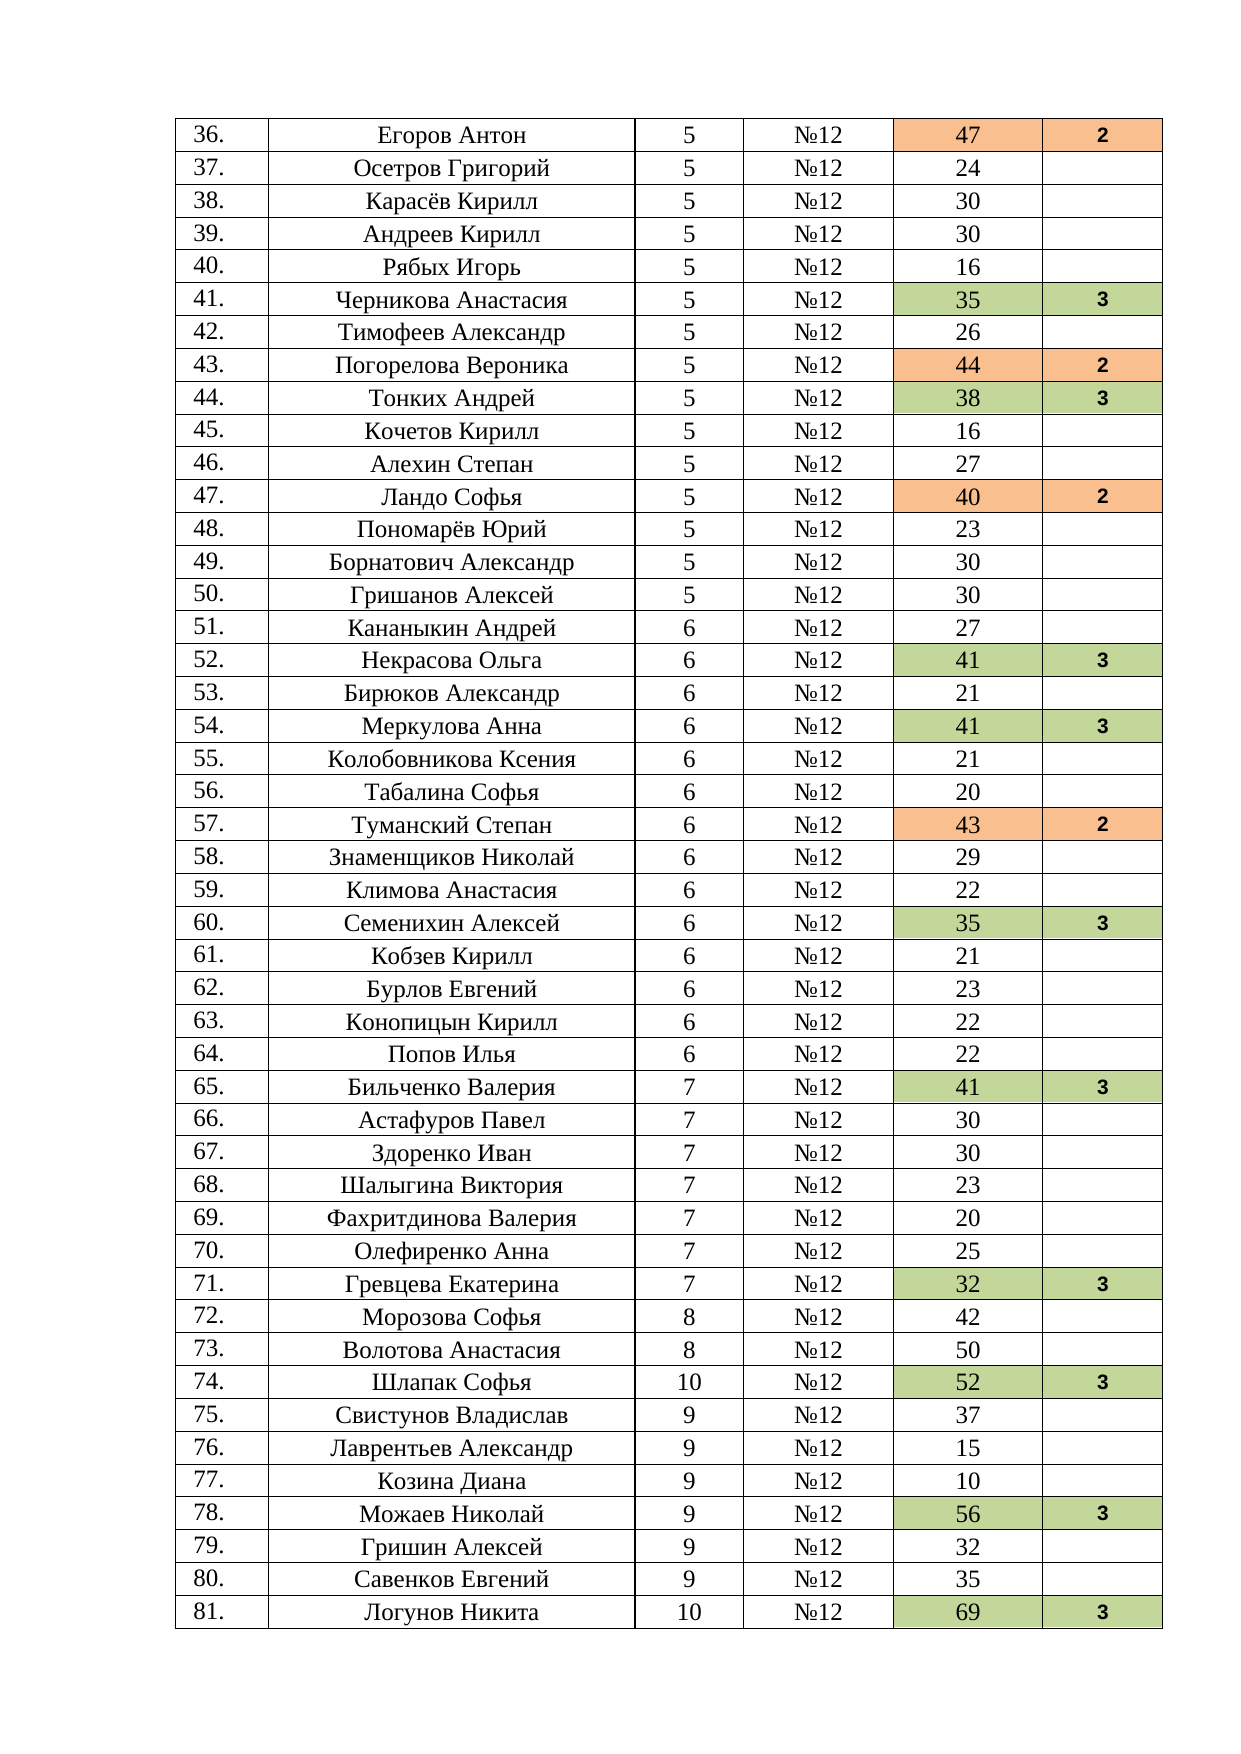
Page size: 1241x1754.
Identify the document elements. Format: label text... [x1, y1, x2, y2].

table_cell [176, 972, 268, 1004]
table_cell [176, 1333, 268, 1365]
table_cell [176, 710, 268, 742]
table_cell [176, 349, 268, 381]
table_cell №12 [744, 1136, 893, 1168]
table_cell [176, 1563, 268, 1595]
table_cell 6 [636, 808, 743, 840]
table_cell [176, 1136, 268, 1168]
table_cell №12 [744, 710, 893, 742]
table_cell 40 [894, 480, 1042, 512]
table_cell №12 [744, 480, 893, 512]
table_cell 7 [636, 1202, 743, 1234]
table_cell 7 [636, 1104, 743, 1135]
table_cell №12 [744, 579, 893, 610]
table_cell №12 [744, 677, 893, 709]
table_cell Савенков Евгений [269, 1563, 634, 1595]
table_cell 5 [636, 415, 743, 446]
table_cell [176, 1399, 268, 1431]
table_cell 38 [894, 382, 1042, 413]
table_cell №12 [744, 382, 893, 413]
table_cell №12 [744, 1300, 893, 1332]
table_cell №12 [744, 349, 893, 381]
table_cell №12 [744, 907, 893, 938]
table_cell Черникова Анастасия [269, 283, 634, 315]
table_cell [1043, 677, 1162, 709]
table_cell Лаврентьев Александр [269, 1432, 634, 1463]
table_cell 5 [636, 283, 743, 315]
table_cell 20 [894, 1202, 1042, 1234]
table_cell [1043, 1235, 1162, 1267]
table_cell №12 [744, 972, 893, 1004]
table_cell 6 [636, 710, 743, 742]
table_cell 30 [894, 1104, 1042, 1135]
table_cell 6 [636, 1005, 743, 1037]
table_cell №12 [744, 1333, 893, 1365]
table_cell 3 [1043, 1268, 1162, 1299]
table_cell [1043, 1005, 1162, 1037]
table_cell [176, 1202, 268, 1234]
table_cell 56 [894, 1497, 1042, 1529]
table_cell 15 [894, 1432, 1042, 1463]
table_cell 21 [894, 940, 1042, 971]
table_cell [1043, 1563, 1162, 1595]
table_cell Борнатович Александр [269, 546, 634, 577]
table_cell Знаменщиков Николай [269, 841, 634, 873]
table_cell 5 [636, 513, 743, 545]
table_cell [176, 1530, 268, 1562]
table_cell 3 [1043, 1497, 1162, 1529]
table_cell 9 [636, 1465, 743, 1496]
table_cell [1043, 415, 1162, 446]
table_cell №12 [744, 513, 893, 545]
table_cell [176, 1268, 268, 1299]
table_cell Шлапак Софья [269, 1366, 634, 1398]
table_cell [176, 1596, 268, 1627]
table_cell 37 [894, 1399, 1042, 1431]
table_cell 3 [1043, 644, 1162, 676]
table_cell №12 [744, 1235, 893, 1267]
table_cell Бирюков Александр [269, 677, 634, 709]
table_cell Осетров Григорий [269, 152, 634, 184]
table_cell 3 [1043, 907, 1162, 938]
table_cell 5 [636, 152, 743, 184]
table_cell №12 [744, 1497, 893, 1529]
table_cell [1043, 972, 1162, 1004]
table_cell №12 [744, 1432, 893, 1463]
table_cell Гревцева Екатерина [269, 1268, 634, 1299]
table_cell 9 [636, 1399, 743, 1431]
table_cell 22 [894, 1005, 1042, 1037]
table_cell 10 [636, 1366, 743, 1398]
table_cell [176, 152, 268, 184]
table_cell [1043, 316, 1162, 348]
table_cell Шалыгина Виктория [269, 1169, 634, 1201]
table_cell 21 [894, 743, 1042, 774]
table_cell 5 [636, 250, 743, 282]
table_cell Свистунов Владислав [269, 1399, 634, 1431]
table_cell Егоров Антон [269, 119, 634, 151]
table_cell 30 [894, 218, 1042, 249]
table_cell Колобовникова Ксения [269, 743, 634, 774]
table_cell [1043, 1432, 1162, 1463]
table_cell 10 [894, 1465, 1042, 1496]
table_cell 16 [894, 250, 1042, 282]
table_cell [1043, 152, 1162, 184]
table_cell 3 [1043, 382, 1162, 413]
table_cell [176, 775, 268, 807]
table_cell Карасёв Кирилл [269, 185, 634, 217]
table_cell 27 [894, 447, 1042, 479]
table_cell 26 [894, 316, 1042, 348]
table_cell 2 [1043, 808, 1162, 840]
table_cell [1043, 1136, 1162, 1168]
table_cell №12 [744, 1202, 893, 1234]
table_cell 29 [894, 841, 1042, 873]
table_cell №12 [744, 218, 893, 249]
table_cell [176, 1104, 268, 1135]
table_cell 6 [636, 644, 743, 676]
table_cell Кочетов Кирилл [269, 415, 634, 446]
table_cell 35 [894, 1563, 1042, 1595]
table_cell 35 [894, 283, 1042, 315]
table_cell [1043, 940, 1162, 971]
table_cell 21 [894, 677, 1042, 709]
table_cell [1043, 874, 1162, 906]
table_cell 7 [636, 1071, 743, 1102]
table_cell 27 [894, 611, 1042, 643]
table_cell Рябых Игорь [269, 250, 634, 282]
table_cell 6 [636, 775, 743, 807]
table_cell 6 [636, 1038, 743, 1070]
table_cell 9 [636, 1563, 743, 1595]
table_cell [1043, 1202, 1162, 1234]
table_cell [1043, 185, 1162, 217]
table_cell 6 [636, 940, 743, 971]
table_cell [176, 1005, 268, 1037]
table_cell 69 [894, 1596, 1042, 1627]
table_cell 5 [636, 119, 743, 151]
table_cell 20 [894, 775, 1042, 807]
table_cell 16 [894, 415, 1042, 446]
table_cell Морозова Софья [269, 1300, 634, 1332]
table_cell [176, 546, 268, 577]
table_cell Олефиренко Анна [269, 1235, 634, 1267]
table_cell [1043, 250, 1162, 282]
table_cell 6 [636, 907, 743, 938]
table_cell №12 [744, 743, 893, 774]
table_cell [176, 447, 268, 479]
table_cell 5 [636, 382, 743, 413]
table_cell Андреев Кирилл [269, 218, 634, 249]
table_cell 41 [894, 1071, 1042, 1102]
table_cell 3 [1043, 283, 1162, 315]
table_cell №12 [744, 1366, 893, 1398]
table_cell №12 [744, 775, 893, 807]
table_cell [176, 415, 268, 446]
table_cell [1043, 1300, 1162, 1332]
table_cell 7 [636, 1169, 743, 1201]
table_cell Тонких Андрей [269, 382, 634, 413]
table_cell №12 [744, 611, 893, 643]
table_cell №12 [744, 1104, 893, 1135]
table_cell 5 [636, 218, 743, 249]
table_cell 23 [894, 972, 1042, 1004]
table_cell Семенихин Алексей [269, 907, 634, 938]
table_cell №12 [744, 1530, 893, 1562]
table_cell №12 [744, 874, 893, 906]
table_cell [1043, 513, 1162, 545]
table_cell Некрасова Ольга [269, 644, 634, 676]
table_cell 8 [636, 1333, 743, 1365]
table_cell Логунов Никита [269, 1596, 634, 1627]
table_cell [176, 250, 268, 282]
table_cell №12 [744, 1596, 893, 1627]
table_cell №12 [744, 644, 893, 676]
table_cell [176, 1432, 268, 1463]
table_cell Кобзев Кирилл [269, 940, 634, 971]
table_cell Ландо Софья [269, 480, 634, 512]
table_cell №12 [744, 283, 893, 315]
table_cell [176, 1235, 268, 1267]
table_cell [176, 1300, 268, 1332]
table_cell [176, 1465, 268, 1496]
table_cell 44 [894, 349, 1042, 381]
table_cell [176, 1169, 268, 1201]
table_cell №12 [744, 1038, 893, 1070]
table_cell Конопицын Кирилл [269, 1005, 634, 1037]
table_cell [176, 743, 268, 774]
table_cell 6 [636, 743, 743, 774]
table_cell [176, 480, 268, 512]
table_cell Бурлов Евгений [269, 972, 634, 1004]
table_cell Меркулова Анна [269, 710, 634, 742]
table_cell №12 [744, 1465, 893, 1496]
table_cell [176, 1497, 268, 1529]
table_cell [176, 382, 268, 413]
table_cell [1043, 579, 1162, 610]
table_cell 5 [636, 349, 743, 381]
table_cell Погорелова Вероника [269, 349, 634, 381]
table_cell 30 [894, 185, 1042, 217]
table_cell [176, 513, 268, 545]
table_cell [1043, 1530, 1162, 1562]
table_cell 43 [894, 808, 1042, 840]
table_cell 5 [636, 546, 743, 577]
table_cell Козина Диана [269, 1465, 634, 1496]
table_cell №12 [744, 1268, 893, 1299]
table_cell 23 [894, 1169, 1042, 1201]
table_cell 9 [636, 1497, 743, 1529]
table_cell 50 [894, 1333, 1042, 1365]
table_cell Табалина Софья [269, 775, 634, 807]
table_cell 3 [1043, 710, 1162, 742]
table_cell 9 [636, 1530, 743, 1562]
table_cell 30 [894, 1136, 1042, 1168]
table_cell 6 [636, 874, 743, 906]
table_cell 32 [894, 1530, 1042, 1562]
table_cell №12 [744, 185, 893, 217]
table_cell 5 [636, 579, 743, 610]
table_cell [1043, 841, 1162, 873]
table_cell 41 [894, 644, 1042, 676]
table_cell 3 [1043, 1071, 1162, 1102]
table_cell [1043, 1104, 1162, 1135]
table_cell 30 [894, 546, 1042, 577]
table_cell 32 [894, 1268, 1042, 1299]
table_cell [176, 611, 268, 643]
table_cell 47 [894, 119, 1042, 151]
table_cell [176, 185, 268, 217]
table_cell 3 [1043, 1596, 1162, 1627]
table_cell [1043, 1465, 1162, 1496]
table_cell 2 [1043, 480, 1162, 512]
table_cell 23 [894, 513, 1042, 545]
table_cell Пономарёв Юрий [269, 513, 634, 545]
table_cell №12 [744, 415, 893, 446]
table_cell [176, 907, 268, 938]
table_cell №12 [744, 447, 893, 479]
table_cell №12 [744, 1399, 893, 1431]
table_cell 2 [1043, 349, 1162, 381]
table_cell [176, 218, 268, 249]
table_cell 5 [636, 447, 743, 479]
table_cell 41 [894, 710, 1042, 742]
table_cell №12 [744, 152, 893, 184]
table_cell Гришанов Алексей [269, 579, 634, 610]
table_cell 5 [636, 185, 743, 217]
table_cell 9 [636, 1432, 743, 1463]
table_cell [176, 808, 268, 840]
table_cell [176, 677, 268, 709]
table_cell [176, 119, 268, 151]
table_cell [1043, 1038, 1162, 1070]
table_cell 6 [636, 677, 743, 709]
table_cell [1043, 1169, 1162, 1201]
table_cell 8 [636, 1300, 743, 1332]
table_cell [176, 644, 268, 676]
table_cell 6 [636, 972, 743, 1004]
table_cell №12 [744, 808, 893, 840]
table_cell Бильченко Валерия [269, 1071, 634, 1102]
table_cell Фахритдинова Валерия [269, 1202, 634, 1234]
table_cell [176, 1038, 268, 1070]
table_cell Можаев Николай [269, 1497, 634, 1529]
table_cell 6 [636, 611, 743, 643]
table_cell Алехин Степан [269, 447, 634, 479]
table_cell Попов Илья [269, 1038, 634, 1070]
table_cell №12 [744, 1005, 893, 1037]
table_cell 22 [894, 874, 1042, 906]
table_cell [1043, 1333, 1162, 1365]
table_cell [176, 1071, 268, 1102]
table_cell [1043, 546, 1162, 577]
table_cell Здоренко Иван [269, 1136, 634, 1168]
table_cell 5 [636, 480, 743, 512]
table_cell 35 [894, 907, 1042, 938]
table_cell Тимофеев Александр [269, 316, 634, 348]
table_cell Кананыкин Андрей [269, 611, 634, 643]
table_cell [1043, 743, 1162, 774]
table_cell 42 [894, 1300, 1042, 1332]
table_cell 52 [894, 1366, 1042, 1398]
table_cell 5 [636, 316, 743, 348]
table_cell Астафуров Павел [269, 1104, 634, 1135]
table_cell Климова Анастасия [269, 874, 634, 906]
table_cell [176, 283, 268, 315]
table_cell Гришин Алексей [269, 1530, 634, 1562]
table_cell [1043, 447, 1162, 479]
table_cell №12 [744, 1169, 893, 1201]
table_cell [1043, 218, 1162, 249]
table_cell [176, 874, 268, 906]
table_cell 10 [636, 1596, 743, 1627]
table_cell [176, 1366, 268, 1398]
table_cell №12 [744, 1563, 893, 1595]
table_cell №12 [744, 119, 893, 151]
table_cell [176, 841, 268, 873]
table_cell 24 [894, 152, 1042, 184]
table_cell 7 [636, 1235, 743, 1267]
table_cell [176, 579, 268, 610]
table_cell 7 [636, 1136, 743, 1168]
table_cell №12 [744, 841, 893, 873]
table_cell №12 [744, 316, 893, 348]
table_cell 22 [894, 1038, 1042, 1070]
table_cell 7 [636, 1268, 743, 1299]
table_cell [1043, 611, 1162, 643]
table_cell Туманский Степан [269, 808, 634, 840]
table_cell [176, 316, 268, 348]
table_cell №12 [744, 546, 893, 577]
table_cell №12 [744, 1071, 893, 1102]
table_cell [1043, 1399, 1162, 1431]
table_cell 25 [894, 1235, 1042, 1267]
table_cell №12 [744, 250, 893, 282]
table_cell №12 [744, 940, 893, 971]
table_cell Волотова Анастасия [269, 1333, 634, 1365]
table_cell 6 [636, 841, 743, 873]
table_cell [1043, 775, 1162, 807]
table_cell 2 [1043, 119, 1162, 151]
table_cell [176, 940, 268, 971]
table_cell 3 [1043, 1366, 1162, 1398]
table_cell 30 [894, 579, 1042, 610]
